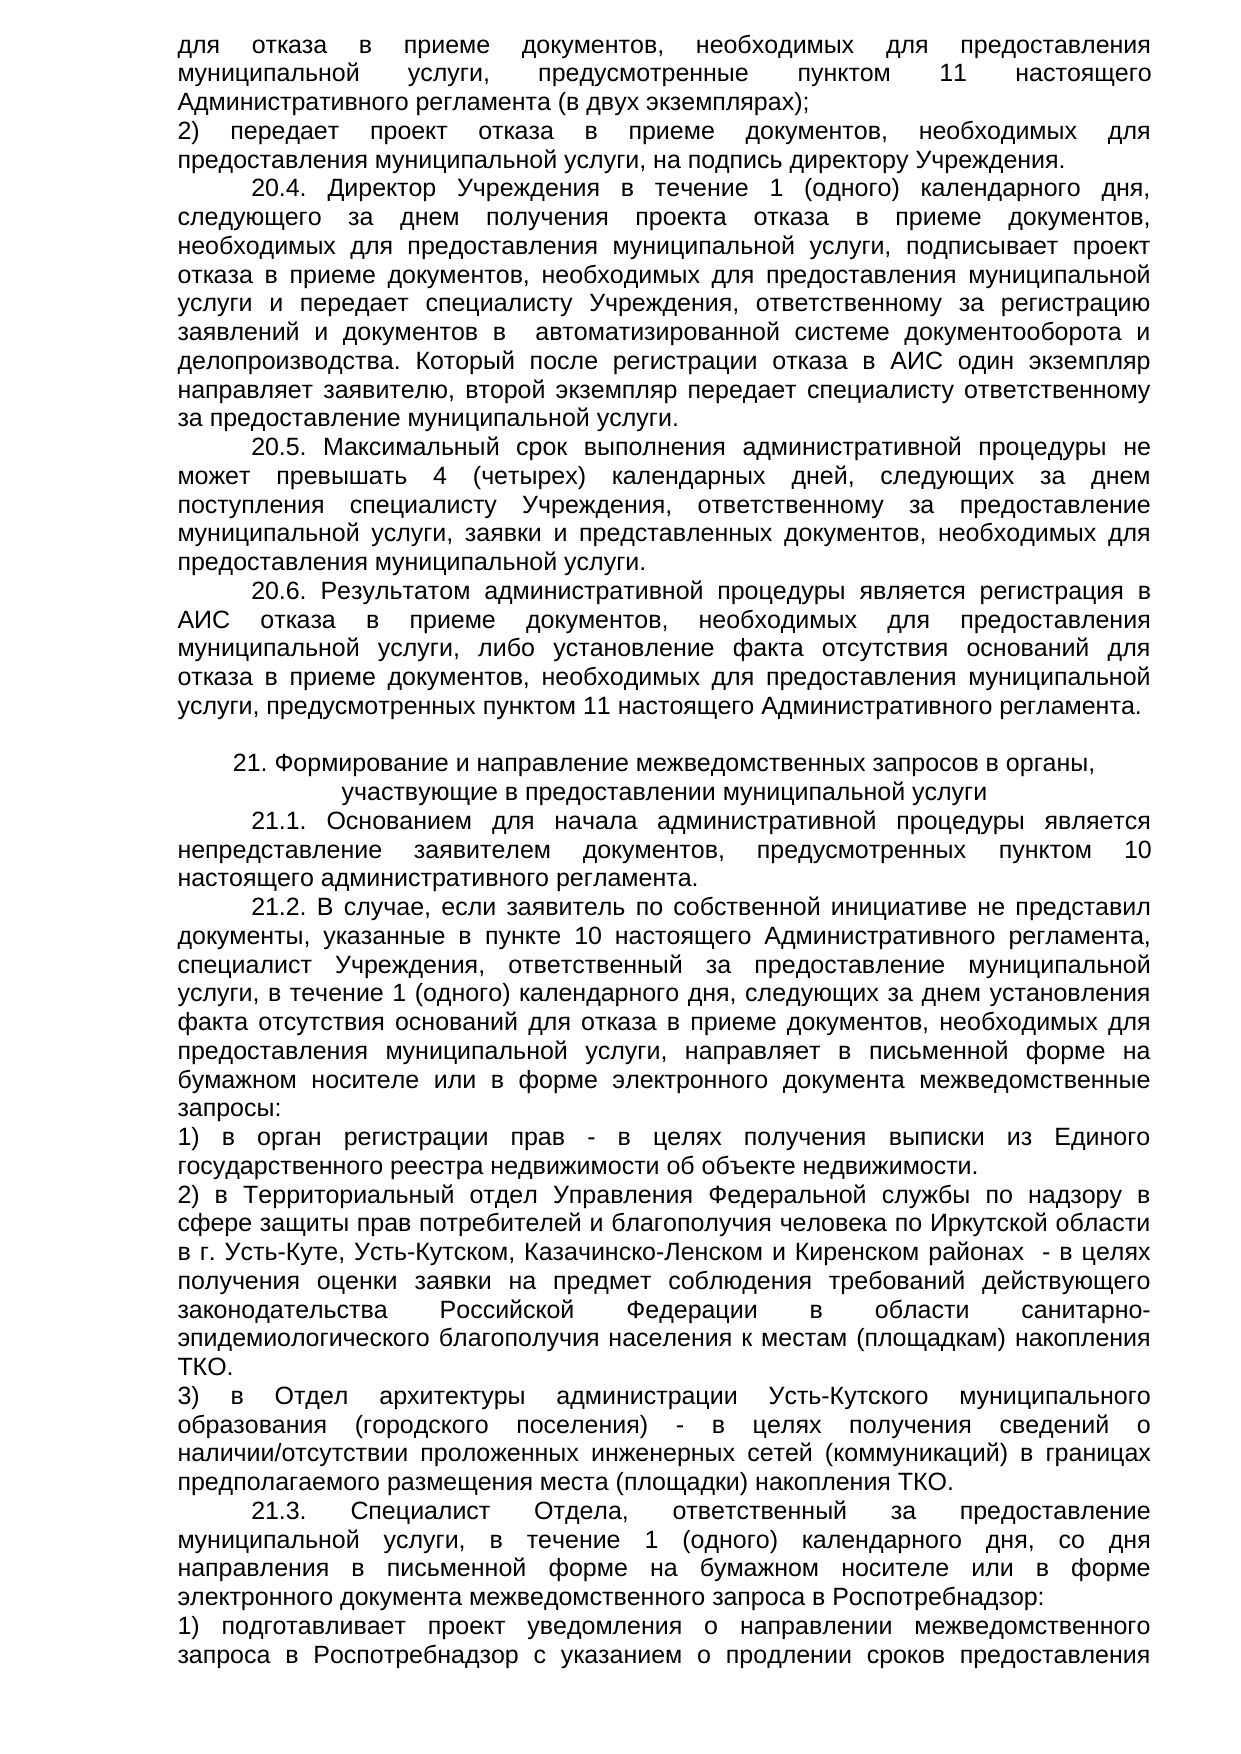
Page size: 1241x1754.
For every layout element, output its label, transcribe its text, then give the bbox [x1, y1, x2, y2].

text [177, 1611, 1152, 1668]
text 21.2. В случае, если заявитель по собственной инициативе не представил документы, указанные в пункте 10 настоящего Административного регламента, специалист Учреждения, ответственный за предоставление муниципальной услуги, в течение 1 (одного) календарного дня, следующих за днем установления факта отсутствия оснований для отказа в приеме документов, необходимых для предоставления муниципальной услуги, направляет в письменной форме на бумажном носителе или в форме электронного документа межведомственные запросы: [177, 892, 1152, 1122]
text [177, 29, 1152, 116]
text 21.3. Специалист Отдела, ответственный за предоставление муниципальной услуги, в течение 1 (одного) календарного дня, со дня направления в письменной форме на бумажном носителе или в форме электронного документа межведомственного запроса в Роспотребнадзор: [177, 1496, 1152, 1611]
text 20.5. Максимальный срок выполнения административной процедуры не может превышать 4 (четырех) календарных дней, следующих за днем поступления специалисту Учреждения, ответственному за предоставление муниципальной услуги, заявки и представленных документов, необходимых для предоставления муниципальной услуги. [177, 432, 1152, 576]
text 1) в орган регистрации прав - в целях получения выписки из Единого государственного реестра недвижимости об объекте недвижимости. [177, 1122, 1152, 1179]
text 21.1. Основанием для начала административной процедуры является непредставление заявителем документов, предусмотренных пунктом 10 настоящего административного регламента. [177, 806, 1152, 892]
text 20.6. Результатом административной процедуры является регистрация в АИС отказа в приеме документов, необходимых для предоставления муниципальной услуги, либо установление факта отсутствия оснований для отказа в приеме документов, необходимых для предоставления муниципальной услуги, предусмотренных пунктом 11 настоящего Административного регламента. [177, 576, 1152, 719]
text 20.4. Директор Учреждения в течение 1 (одного) календарного дня, следующего за днем получения проекта отказа в приеме документов, необходимых для предоставления муниципальной услуги, подписывает проект отказа в приеме документов, необходимых для предоставления муниципальной услуги и передает специалисту Учреждения, ответственному за регистрацию заявлений и документов в автоматизированной системе документооборота и делопроизводства. Который после регистрации отказа в АИС один экземпляр направляет заявителю, второй экземпляр передает специалисту ответственному за предоставление муниципальной услуги. [177, 173, 1152, 432]
text 3) в Отдел архитектуры администрации Усть-Кутского муниципального образования (городского поселения) - в целях получения сведений о наличии/отсутствии проложенных инженерных сетей (коммуникаций) в границах предполагаемого размещения места (площадки) накопления ТКО. [177, 1381, 1152, 1496]
text 2) в Территориальный отдел Управления Федеральной службы по надзору в сфере защиты прав потребителей и благополучия человека по Иркутской области в г. Усть-Куте, Усть-Кутском, Казачинско-Ленском и Киренском районах - в целях получения оценки заявки на предмет соблюдения требований действующего законодательства Российской Федерации в области санитарно-эпидемиологического благополучия населения к местам (площадкам) накопления ТКО. [177, 1179, 1152, 1381]
text 2) передает проект отказа в приеме документов, необходимых для предоставления муниципальной услуги, на подпись директору Учреждения. [177, 116, 1152, 173]
text 21. Формирование и направление межведомственных запросов в органы, участвующие в предоставлении муниципальной услуги [177, 748, 1152, 806]
